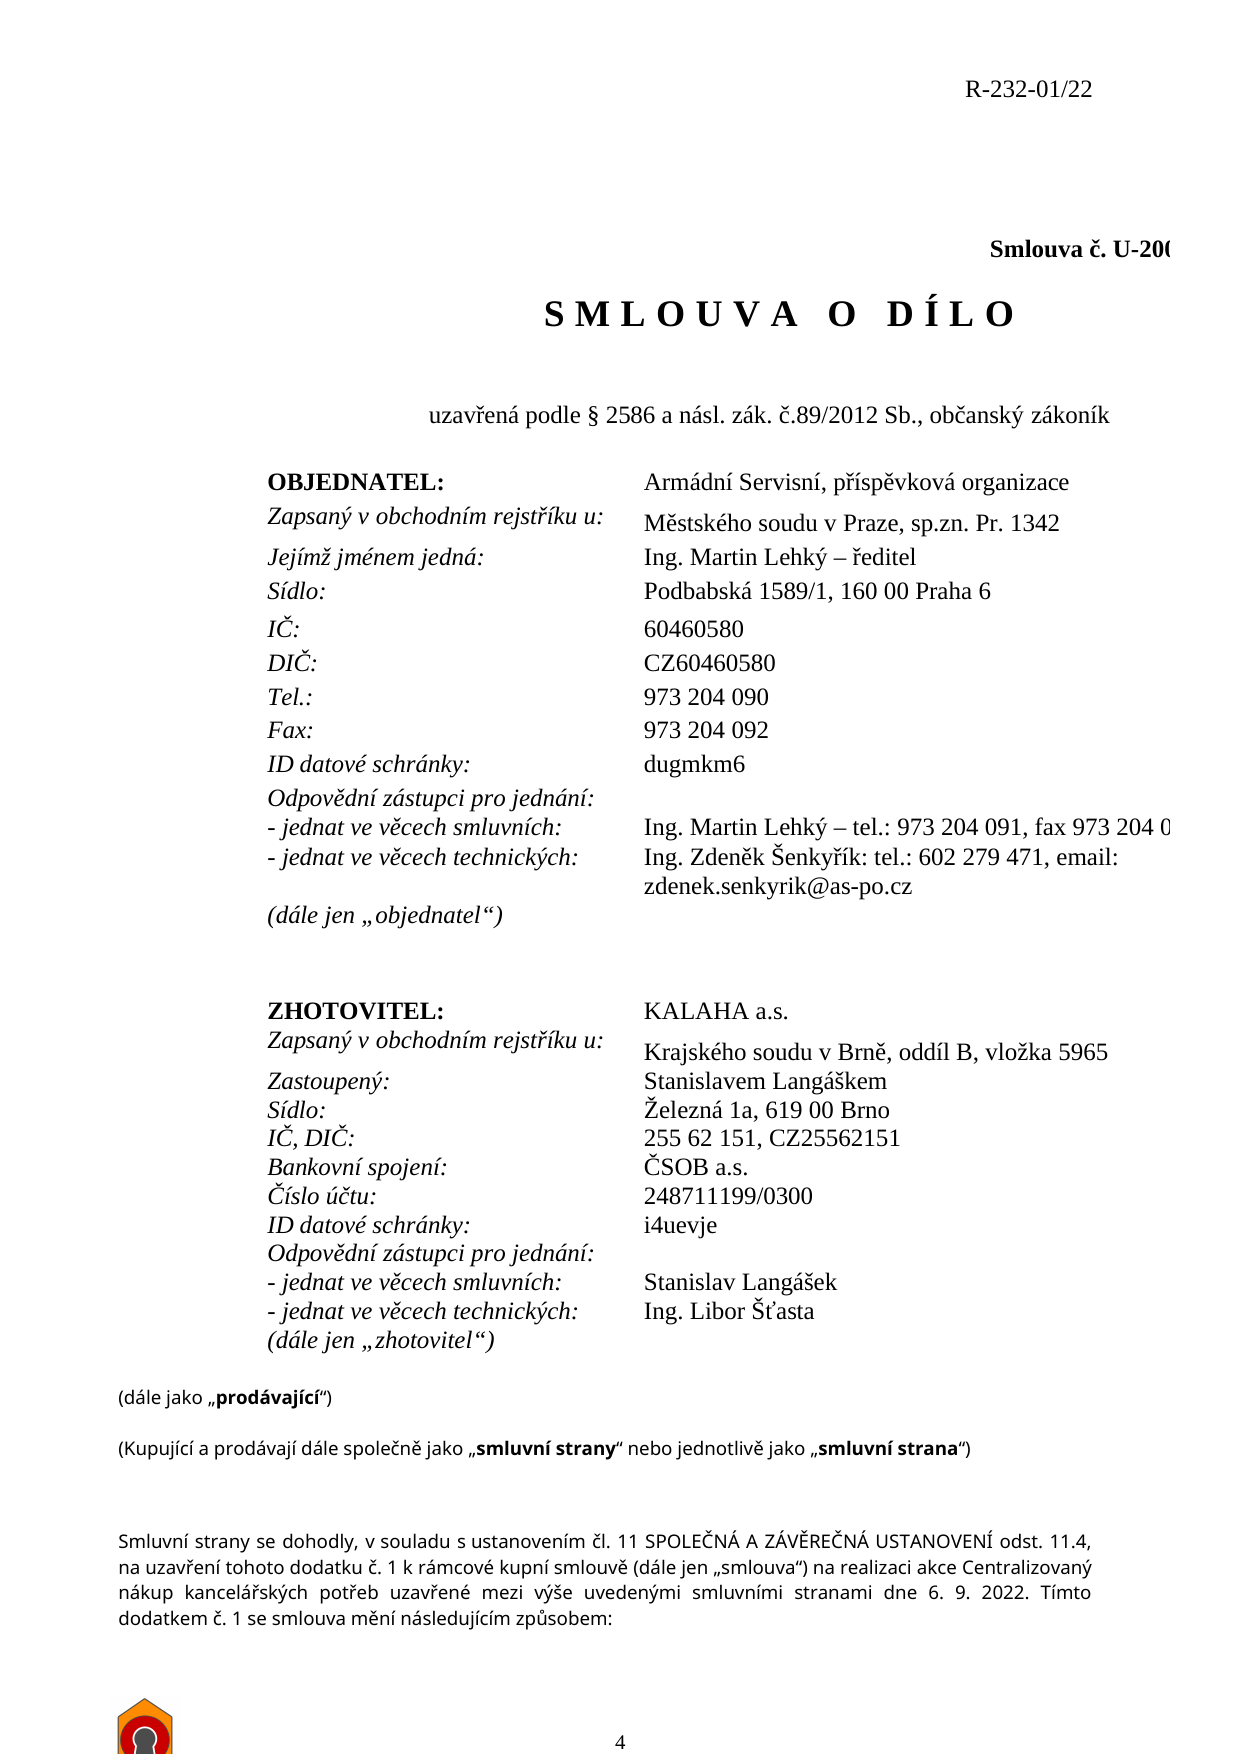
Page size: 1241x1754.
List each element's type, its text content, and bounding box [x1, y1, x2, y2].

text Smluvní strany se dohodly, v souladu s ustanovením čl. 11 SPOLEČNÁ A ZÁVĚREČNÁ USTANOVENÍ odst. 11.4, na uzavření tohoto dodatku č. 1 k rámcové kupní smlouvě (dále jen „smlouva“) na realizaci akce Centralizovaný nákup kancelářských potřeb uzavřené mezi výše uvedenými smluvními stranami dne 6. 9. 2022. Tímto dodatkem č. 1 se smlouva mění následujícím způsobem: [118, 1528, 1092, 1631]
picture [109, 1695, 180, 1754]
text (Kupující a prodávají dále společně jako „smluvní strany“ nebo jednotlivě jako „smluvní strana“) [118, 1435, 1092, 1461]
text (dále jako „prodávající“) [118, 1384, 1092, 1410]
